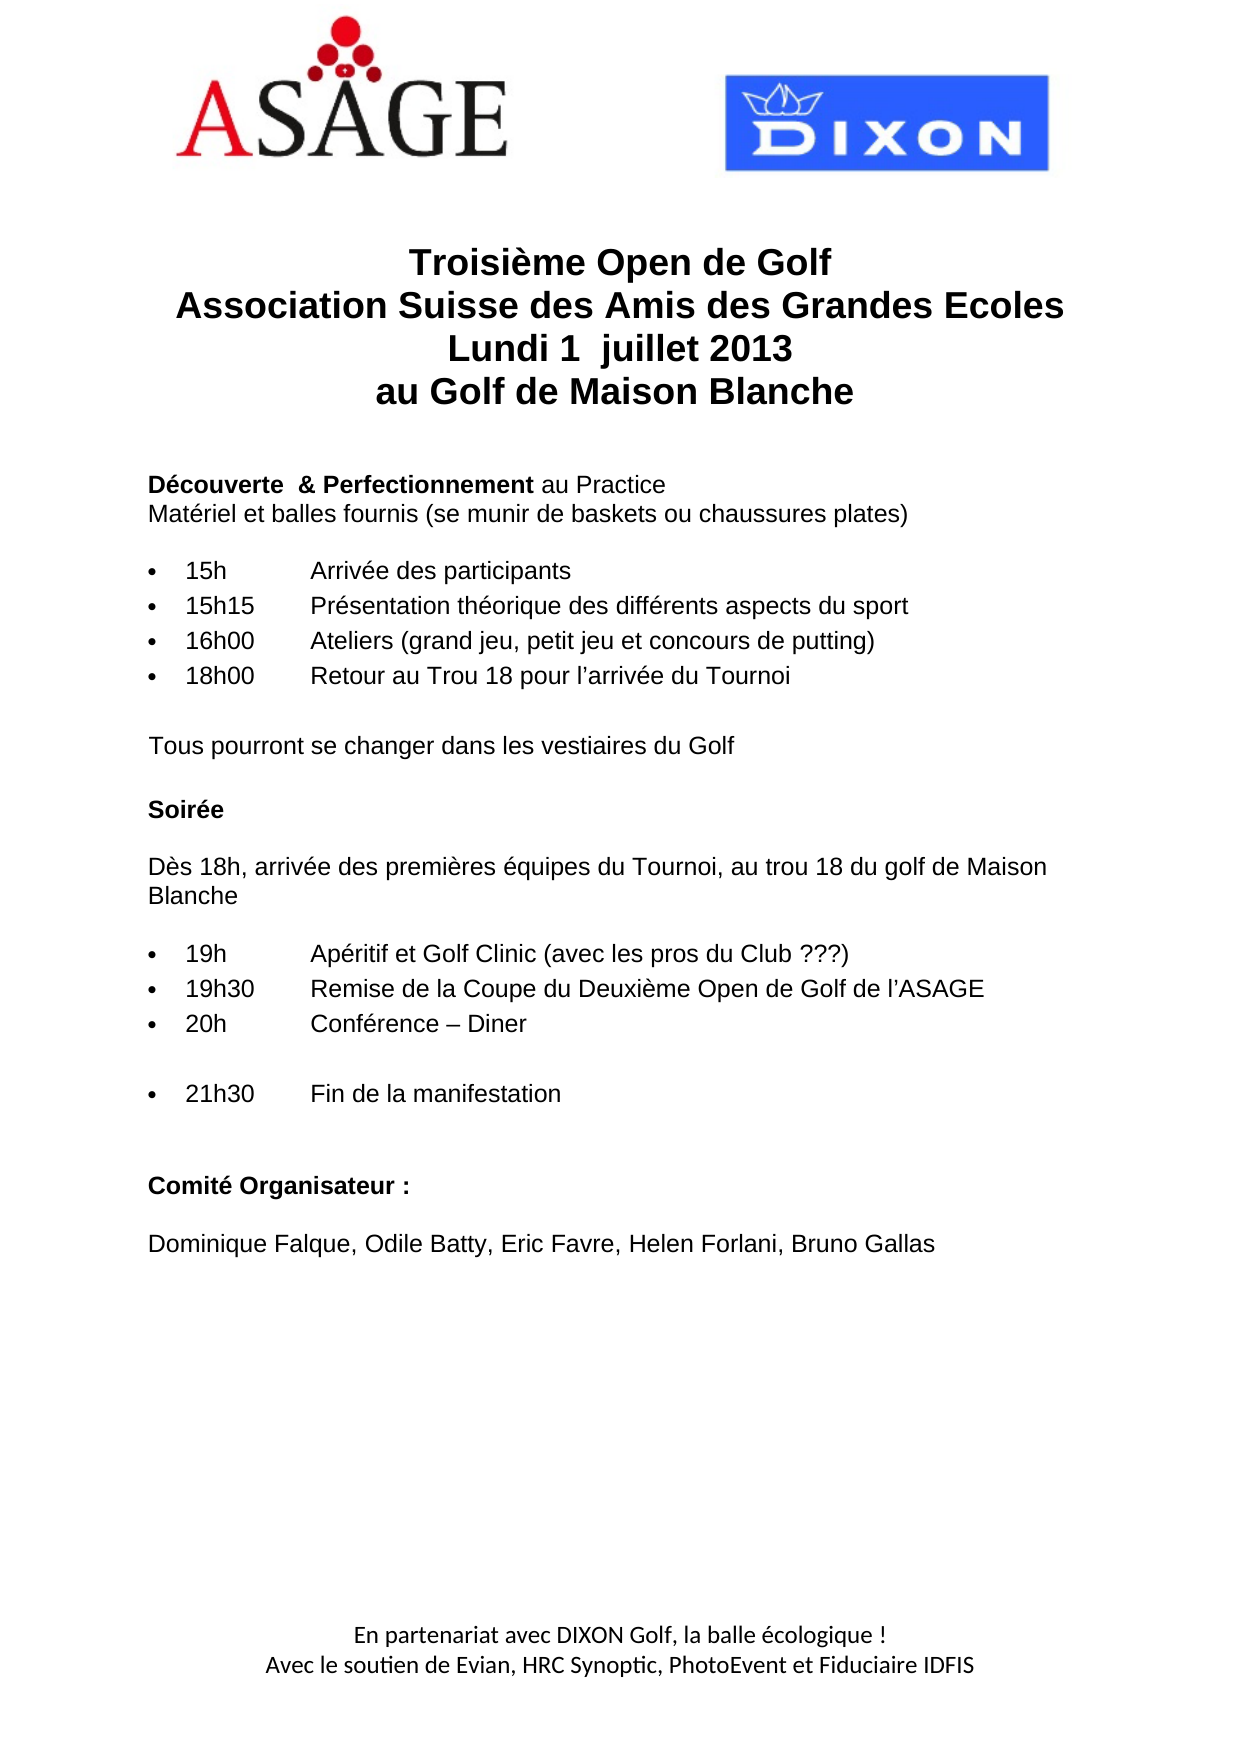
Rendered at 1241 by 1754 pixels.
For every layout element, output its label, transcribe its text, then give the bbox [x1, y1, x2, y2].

list 15h Arrivée des participants [148, 556, 1093, 585]
text Tous pourront se changer dans les vestiaires du Golf [148, 731, 1093, 760]
text Comité Organisateur : [148, 1171, 1093, 1200]
list 20h Conférence – Diner [148, 1008, 1093, 1037]
picture [678, 51, 1088, 178]
text Découverte & Perfectionnement au Practice [148, 470, 1093, 498]
list 15h15 Présentation théorique des différents aspects du sport [148, 591, 1093, 620]
picture [147, 4, 528, 178]
text Soirée [148, 795, 1093, 823]
list 19h30 Remise de la Coupe du Deuxième Open de Golf de l’ASAGE [148, 973, 1093, 1002]
text Matériel et balles fournis (se munir de baskets ou chaussures plates) [148, 498, 1093, 527]
list 19h Apéritif et Golf Clinic (avec les pros du Club ???) [148, 938, 1093, 967]
text Dès 18h, arrivée des premières équipes du Tournoi, au trou 18 du golf de Maison Blanche [148, 852, 1093, 910]
list 16h00 Ateliers (grand jeu, petit jeu et concours de putting) [148, 626, 1093, 655]
list 18h00 Retour au Trou 18 pour l’arrivée du Tournoi [148, 661, 1093, 690]
list 21h30 Fin de la manifestation [148, 1078, 1093, 1107]
text Dominique Falque, Odile Batty, Eric Favre, Helen Forlani, Bruno Gallas [148, 1228, 1093, 1257]
